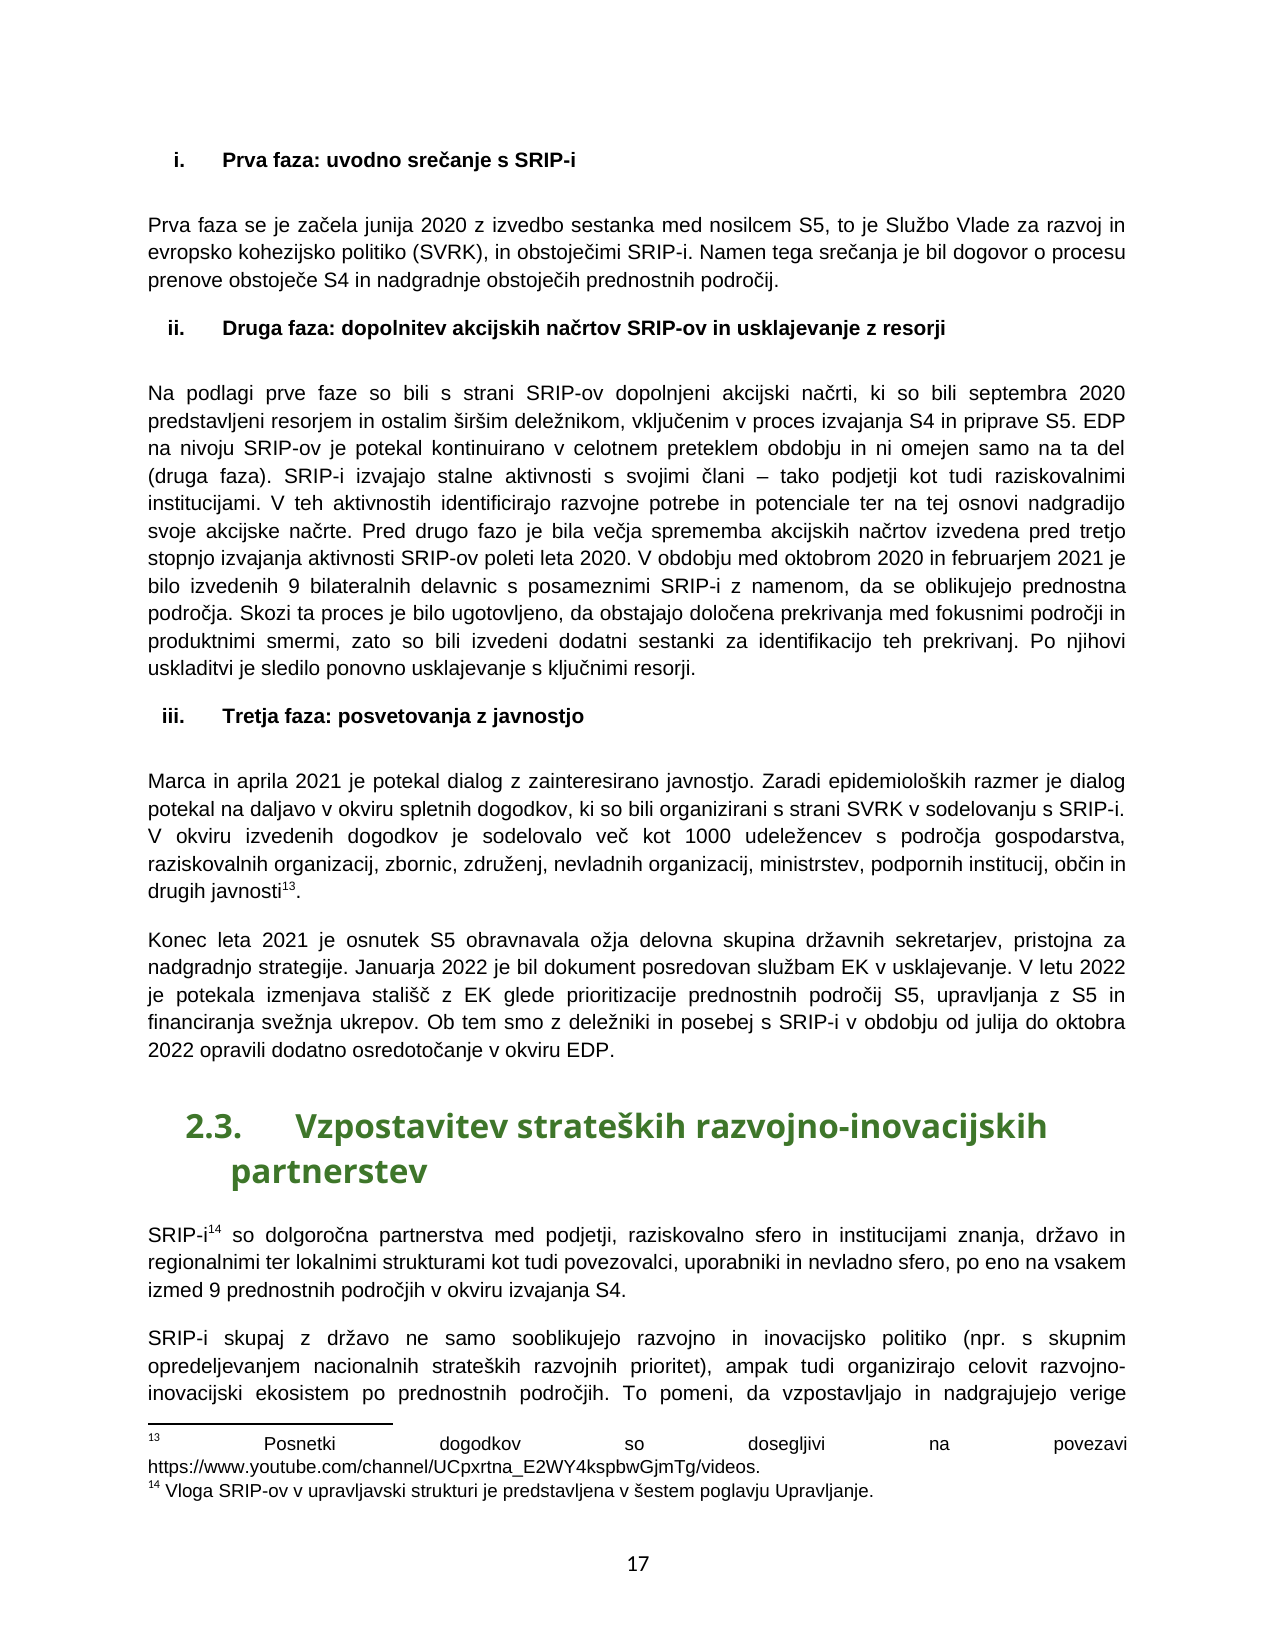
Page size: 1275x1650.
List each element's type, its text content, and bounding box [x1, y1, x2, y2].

text Konec leta 2021 je osnutek S5 obravnavala ožja delovna skupina državnih sekretarjev, pristojna za nadgradnjo strategije. Januarja 2022 je bil dokument posredovan službam EK v usklajevanje. V letu 2022 je potekala izmenjava stališč z EK glede prioritizacije prednostnih področij S5, upravljanja z S5 in financiranja svežnja ukrepov. Ob tem smo z deležniki in posebej s SRIP-i v obdobju od julija do oktobra 2022 opravili dodatno osredotočanje v okviru EDP. [148, 928, 1127, 1062]
text Marca in aprila 2021 je potekal dialog z zainteresirano javnostjo. Zaradi epidemioloških razmer je dialog potekal na daljavo v okviru spletnih dogodkov, ki so bili organizirani s strani SVRK v sodelovanju s SRIP-i. V okviru izvedenih dogodkov je sodelovalo več kot 1000 udeležencev s področja gospodarstva, raziskovalnih organizacij, zbornic, združenj, nevladnih organizacij, ministrstev, podpornih institucij, občin in drugih javnosti. [148, 769, 1127, 903]
subtitle Vzpostavitev strateških razvojno-inovacijskih partnerstev [185, 1103, 1127, 1193]
list Prva faza: uvodno srečanje s SRIP-i [185, 148, 1127, 172]
list Tretja faza: posvetovanja z javnostjo [185, 704, 1127, 728]
text SRIP-i so dolgoročna partnerstva med podjetji, raziskovalno sfero in institucijami znanja, državo in regionalnimi ter lokalnimi strukturami kot tudi povezovalci, uporabniki in nevladno sfero, po eno na vsakem izmed 9 prednostnih področjih v okviru izvajanja S4. [148, 1223, 1127, 1302]
text Prva faza se je začela junija 2020 z izvedbo sestanka med nosilcem S5, to je Službo Vlade za razvoj in evropsko kohezijsko politiko (SVRK), in obstoječimi SRIP-i. Namen tega srečanja je bil dogovor o procesu prenove obstoječe S4 in nadgradnje obstoječih prednostnih področij. [148, 213, 1127, 292]
list Druga faza: dopolnitev akcijskih načrtov SRIP-ov in usklajevanje z resorji [185, 316, 1127, 340]
text Na podlagi prve faze so bili s strani SRIP-ov dopolnjeni akcijski načrti, ki so bili septembra 2020 predstavljeni resorjem in ostalim širšim deležnikom, vključenim v proces izvajanja S4 in priprave S5. EDP na nivoju SRIP-ov je potekal kontinuirano v celotnem preteklem obdobju in ni omejen samo na ta del (druga faza). SRIP-i izvajajo stalne aktivnosti s svojimi člani – tako podjetji kot tudi raziskovalnimi institucijami. V teh aktivnostih identificirajo razvojne potrebe in potenciale ter na tej osnovi nadgradijo svoje akcijske načrte. Pred drugo fazo je bila večja sprememba akcijskih načrtov izvedena pred tretjo stopnjo izvajanja aktivnosti SRIP-ov poleti leta 2020. V obdobju med oktobrom 2020 in februarjem 2021 je bilo izvedenih 9 bilateralnih delavnic s posameznimi SRIP-i z namenom, da se oblikujejo prednostna področja. Skozi ta proces je bilo ugotovljeno, da obstajajo določena prekrivanja med fokusnimi področji in produktnimi smermi, zato so bili izvedeni dodatni sestanki za identifikacijo teh prekrivanj. Po njihovi uskladitvi je sledilo ponovno usklajevanje s ključnimi resorji. [148, 381, 1127, 680]
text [148, 1326, 1127, 1405]
